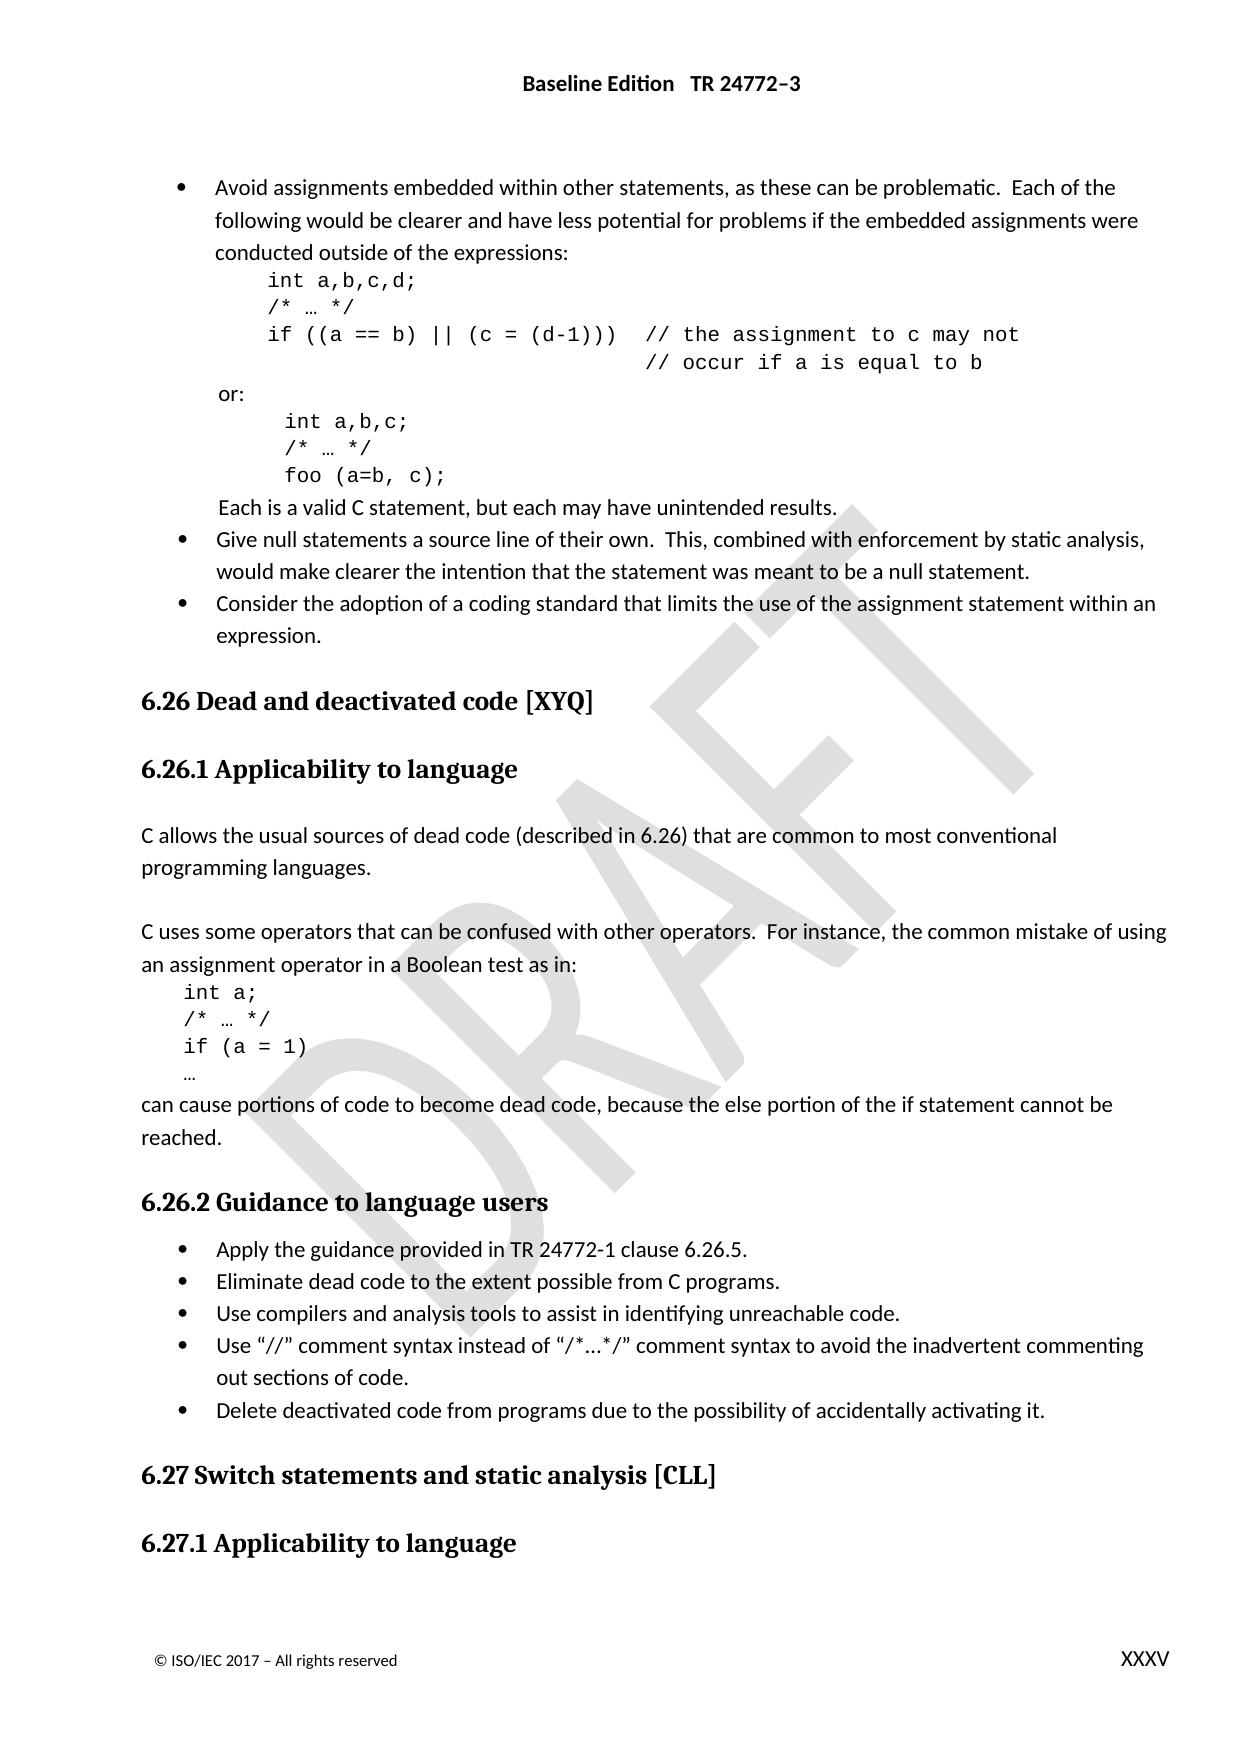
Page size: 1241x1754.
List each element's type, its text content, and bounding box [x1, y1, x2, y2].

text int a; [171, 982, 1182, 1006]
list Delete deactivated code from programs due to the possibility of accidentally activating it. [178, 1396, 1182, 1424]
subtitle 6.26.2 Guidance to language users [141, 1187, 1182, 1218]
text … [171, 1063, 1182, 1087]
list Use compilers and analysis tools to assist in identifying unreachable code. [178, 1299, 1182, 1327]
list Consider the adoption of a coding standard that limits the use of the assignment statement within an expression. [178, 589, 1182, 649]
text C allows the usual sources of dead code (described in 6.26) that are common to most conventional programming languages. [141, 821, 1182, 881]
list Apply the guidance provided in TR 24772-1 clause 6.26.5. [178, 1235, 1182, 1263]
list Eliminate dead code to the extent possible from C programs. [178, 1267, 1182, 1295]
list Avoid assignments embedded within other statements, as these can be problematic. Each of the following would be clearer and have less potential for problems if the embedded assignments were conducted outside of the expressions: [177, 173, 1182, 266]
text // occur if a is equal to b [259, 352, 1182, 375]
subtitle 6.26 Dead and deactivated code [XYQ] [141, 686, 1182, 717]
text int a,b,c,d; [259, 270, 1182, 294]
subtitle 6.27.1 Applicability to language [141, 1528, 1182, 1559]
subtitle 6.26.1 Applicability to language [141, 754, 1182, 785]
text or: [141, 379, 1182, 407]
text /* … */ [259, 438, 1182, 462]
list Use “//” comment syntax instead of “/*…*/” comment syntax to avoid the inadvertent commenting out sections of code. [178, 1331, 1182, 1392]
subtitle 6.27 Switch statements and static analysis [CLL] [141, 1460, 1182, 1491]
text int a,b,c; [259, 411, 1182, 435]
list Give null statements a source line of their own. This, combined with enforcement by static analysis, would make clearer the intention that the statement was meant to be a null statement. [178, 525, 1182, 585]
text Each is a valid C statement, but each may have unintended results. [141, 493, 1182, 521]
text if ((a == b) || (c = (d-1))) // the assignment to c may not [259, 324, 1182, 348]
text foo (a=b, c); [259, 465, 1182, 489]
text /* … */ [171, 1009, 1182, 1033]
text C uses some operators that can be confused with other operators. For instance, the common mistake of using an assignment operator in a Boolean test as in: [141, 917, 1182, 978]
text /* … */ [259, 297, 1182, 321]
text if (a = 1) [171, 1036, 1182, 1060]
text can cause portions of code to become dead code, because the else portion of the if statement cannot be reached. [141, 1091, 1182, 1151]
